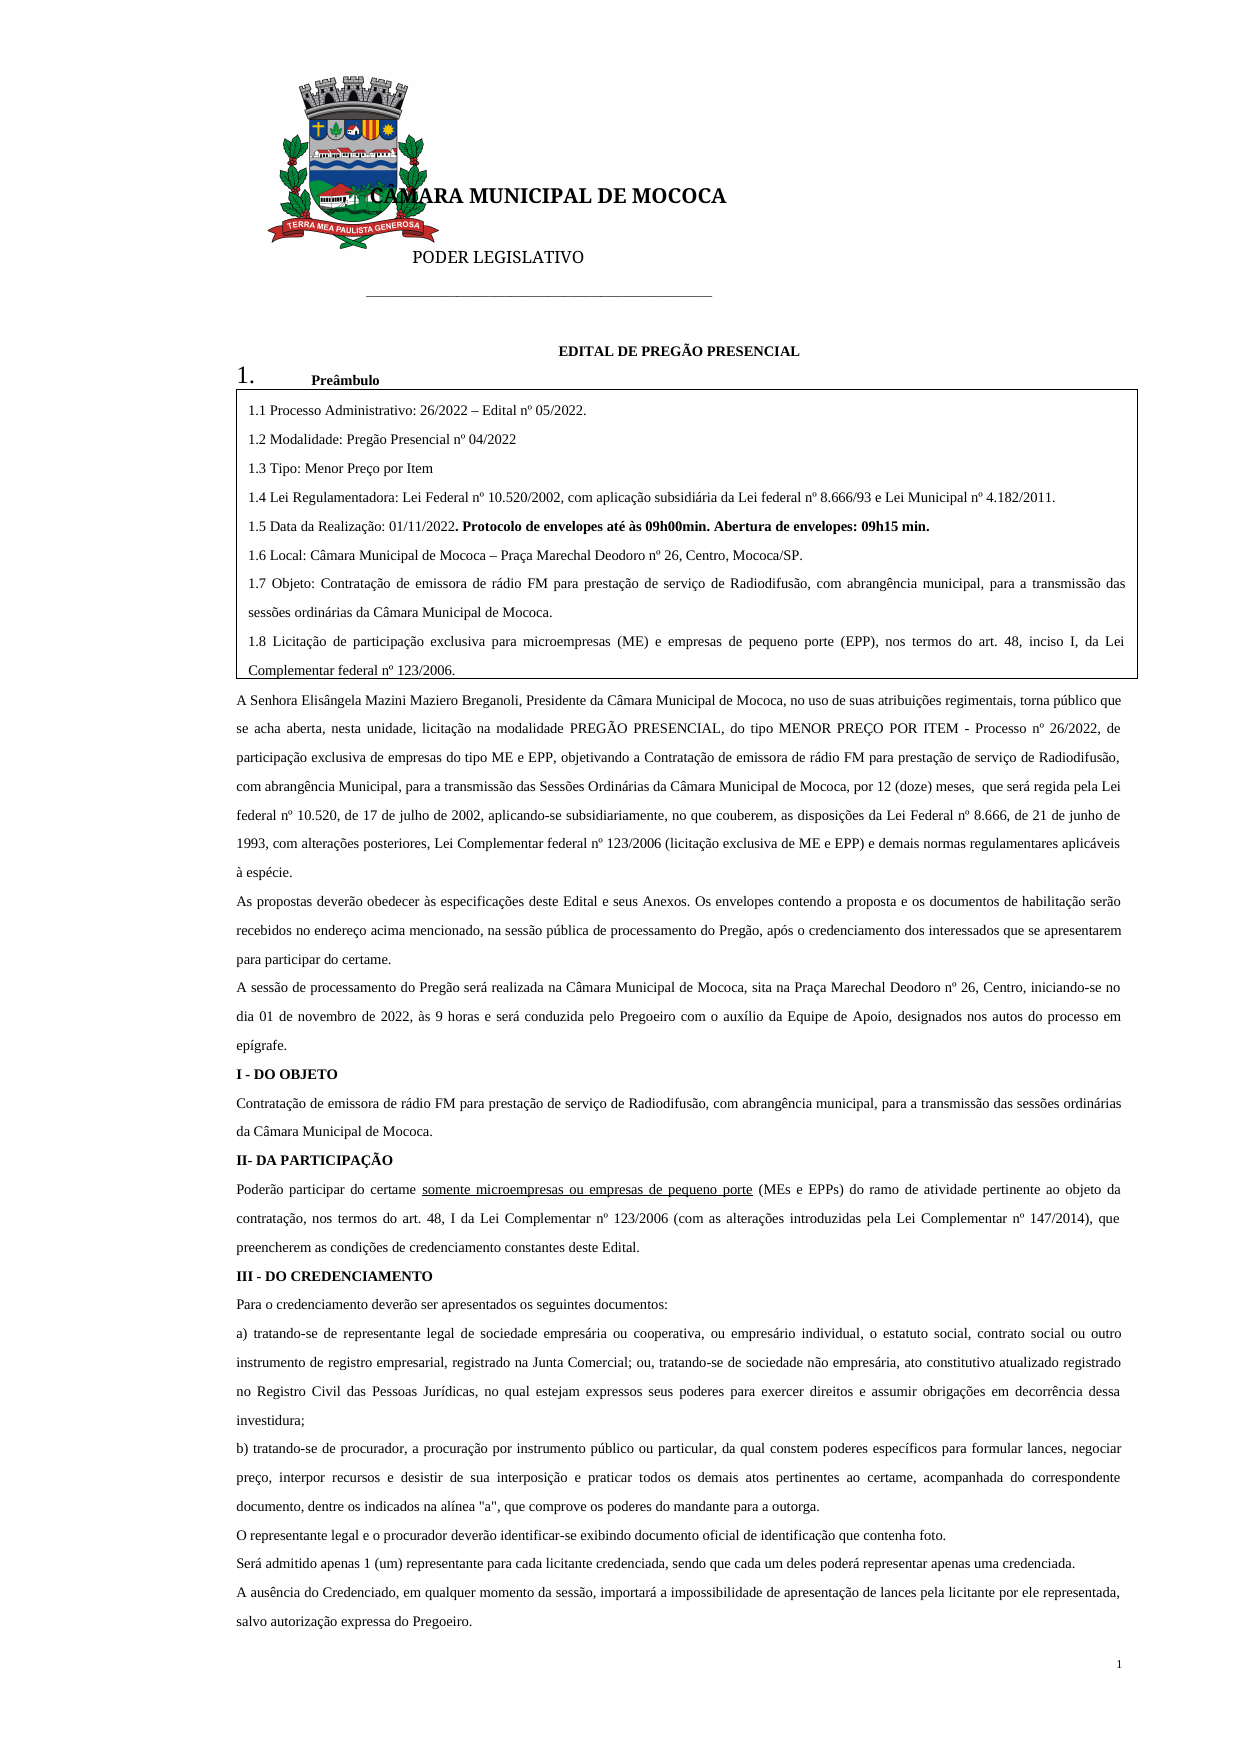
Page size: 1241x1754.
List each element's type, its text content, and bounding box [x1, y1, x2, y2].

text b) tratando-se de procurador, a procuração por instrumento público ou particular, da qual constem poderes específicos para formular lances, negociar preço, interpor recursos e desistir de sua interposição e praticar todos os demais atos pertinentes ao certame, acompanhada do correspondente documento, dentre os indicados na alínea "a", que comprove os poderes do mandante para a outorga. [236, 1428, 1122, 1514]
list Preâmbulo [236, 360, 1122, 389]
text EDITAL DE PREGÃO PRESENCIAL [236, 331, 1122, 360]
table_header 1.1 Processo Administrativo: 26/2022 – Edital nº 05/2022. 1.2 Modalidade: Pregão Presencial nº 04/2022 1.3 Tipo: Menor Preço por Item 1.4 Lei Regulamentadora: Lei Federal nº 10.520/2002, com aplicação subsidiária da Lei federal nº 8.666/93 e Lei Municipal nº 4.182/2011. 1.5 Data da Realização: 01/11/2022. Protocolo de envelopes até às 09h00min. Abertura de envelopes: 09h15 min. 1.6 Local: Câmara Municipal de Mococa – Praça Marechal Deodoro nº 26, Centro, Mococa/SP. 1.7 Objeto: Contratação de emissora de rádio FM para prestação de serviço de Radiodifusão, com abrangência municipal, para a transmissão das sessões ordinárias da Câmara Municipal de Mococa. 1.8 Licitação de participação exclusiva para microempresas (ME) e empresas de pequeno porte (EPP), nos termos do art. 48, inciso I, da Lei Complementar federal nº 123/2006. [237, 390, 1137, 678]
text Poderão participar do certame somente microempresas ou empresas de pequeno porte (MEs e EPPs) do ramo de atividade pertinente ao objeto da contratação, nos termos do art. 48, I da Lei Complementar nº 123/2006 (com as alterações introduzidas pela Lei Complementar nº 147/2014), que preencherem as condições de credenciamento constantes deste Edital. [236, 1169, 1122, 1255]
text Para o credenciamento deverão ser apresentados os seguintes documentos: [236, 1284, 1122, 1313]
text III - DO CREDENCIAMENTO [236, 1255, 1122, 1284]
picture [267, 69, 439, 259]
text II- DA PARTICIPAÇÃO [236, 1140, 1122, 1169]
text A sessão de processamento do Pregão será realizada na Câmara Municipal de Mococa, sita na Praça Marechal Deodoro nº 26, Centro, iniciando-se no dia 01 de novembro de 2022, às 9 horas e será conduzida pelo Pregoeiro com o auxílio da Equipe de Apoio, designados nos autos do processo em epígrafe. [236, 967, 1122, 1053]
text As propostas deverão obedecer às especificações deste Edital e seus Anexos. Os envelopes contendo a proposta e os documentos de habilitação serão recebidos no endereço acima mencionado, na sessão pública de processamento do Pregão, após o credenciamento dos interessados que se apresentarem para participar do certame. [236, 881, 1122, 967]
text O representante legal e o procurador deverão identificar-se exibindo documento oficial de identificação que contenha foto. [236, 1514, 1122, 1543]
text A ausência do Credenciado, em qualquer momento da sessão, importará a impossibilidade de apresentação de lances pela licitante por ele representada, salvo autorização expressa do Pregoeiro. [236, 1572, 1122, 1630]
text Será admitido apenas 1 (um) representante para cada licitante credenciada, sendo que cada um deles poderá representar apenas uma credenciada. [236, 1543, 1122, 1572]
text I - DO OBJETO [236, 1054, 1122, 1082]
text Contratação de emissora de rádio FM para prestação de serviço de Radiodifusão, com abrangência municipal, para a transmissão das sessões ordinárias da Câmara Municipal de Mococa. [236, 1082, 1122, 1140]
text A Senhora Elisângela Mazini Maziero Breganoli, Presidente da Câmara Municipal de Mococa, no uso de suas atribuições regimentais, torna público que se acha aberta, nesta unidade, licitação na modalidade PREGÃO PRESENCIAL, do tipo MENOR PREÇO POR ITEM - Processo nº 26/2022, de participação exclusiva de empresas do tipo ME e EPP, objetivando a Contratação de emissora de rádio FM para prestação de serviço de Radiodifusão, com abrangência Municipal, para a transmissão das Sessões Ordinárias da Câmara Municipal de Mococa, por 12 (doze) meses, que será regida pela Lei federal nº 10.520, de 17 de julho de 2002, aplicando-se subsidiariamente, no que couberem, as disposições da Lei Federal nº 8.666, de 21 de junho de 1993, com alterações posteriores, Lei Complementar federal nº 123/2006 (licitação exclusiva de ME e EPP) e demais normas regulamentares aplicáveis à espécie. [236, 679, 1122, 881]
text a) tratando-se de representante legal de sociedade empresária ou cooperativa, ou empresário individual, o estatuto social, contrato social ou outro instrumento de registro empresarial, registrado na Junta Comercial; ou, tratando-se de sociedade não empresária, ato constitutivo atualizado registrado no Registro Civil das Pessoas Jurídicas, no qual estejam expressos seus poderes para exercer direitos e assumir obrigações em decorrência dessa investidura; [236, 1313, 1122, 1428]
